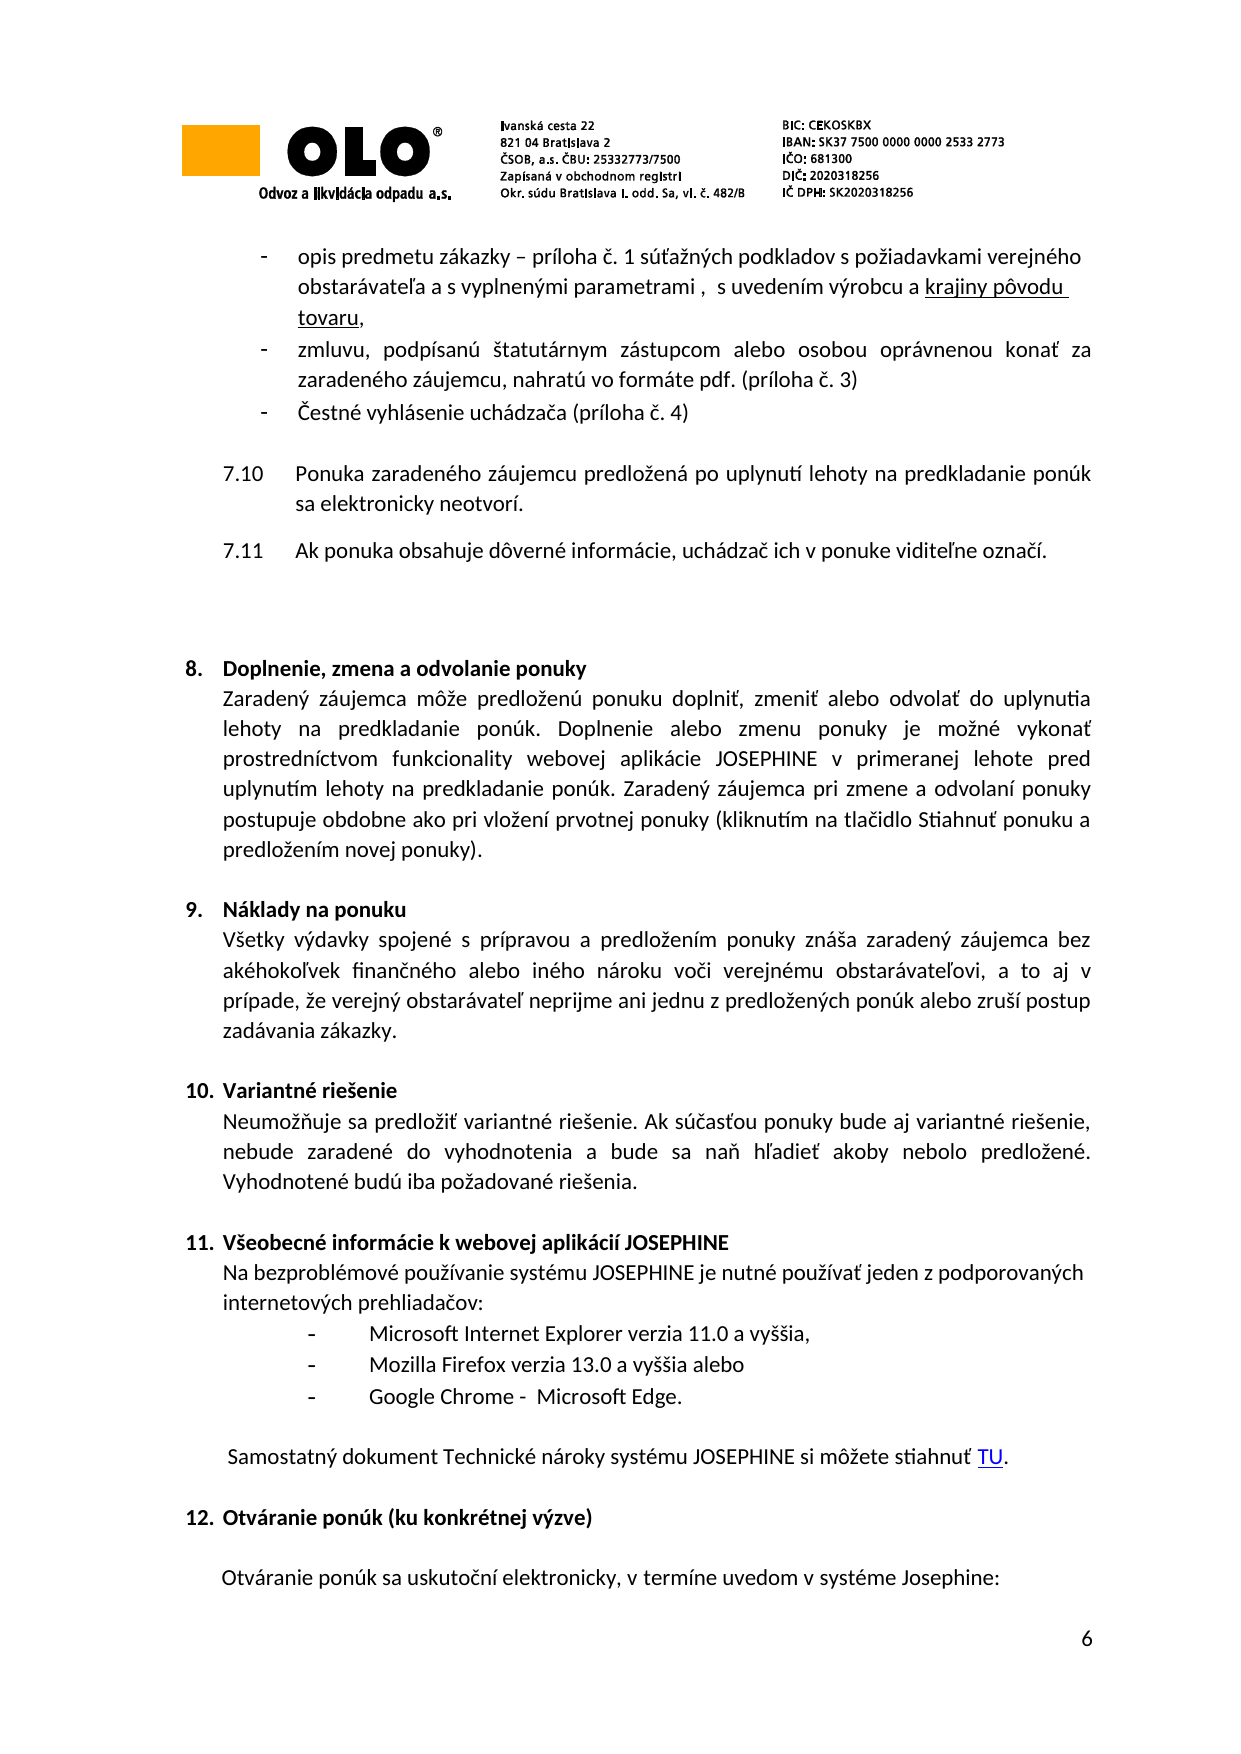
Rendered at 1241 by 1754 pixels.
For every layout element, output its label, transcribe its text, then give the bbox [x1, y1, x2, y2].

text Na bezproblémové používanie systému JOSEPHINE je nutné používať jeden z podporovaných internetových prehliadačov: [223, 1258, 1093, 1316]
text Všetky výdavky spojené s prípravou a predložením ponuky znáša zaradený záujemca bez akéhokoľvek finančného alebo iného nároku voči verejnému obstarávateľovi, a to aj v prípade, že verejný obstarávateľ neprijme ani jednu z predložených ponúk alebo zruší postup zadávania zákazky. [223, 926, 1093, 1044]
list Microsoft Internet Explorer verzia 11.0 a vyššia, [307, 1318, 1093, 1347]
list Náklady na ponuku [185, 895, 1093, 923]
list Mozilla Firefox verzia 13.0 a vyššia alebo [307, 1349, 1093, 1379]
list Čestné vyhlásenie uchádzača (príloha č. 4) [260, 396, 1093, 426]
text Otváranie ponúk sa uskutoční elektronicky, v termíne uvedom v systéme Josephine: [221, 1563, 1093, 1591]
list Google Chrome - Microsoft Edge. [307, 1381, 1093, 1410]
list Všeobecné informácie k webovej aplikácií JOSEPHINE [185, 1228, 1093, 1256]
list Otváranie ponúk (ku konkrétnej výzve) [185, 1503, 1093, 1531]
text Samostatný dokument Technické nároky systému JOSEPHINE si môžete stiahnuť TU. [227, 1442, 1093, 1471]
list zmluvu, podpísanú štatutárnym zástupcom alebo osobou oprávnenou konať za zaradeného záujemcu, nahratú vo formáte pdf. (príloha č. 3) [260, 333, 1093, 394]
list opis predmetu zákazky – príloha č. 1 súťažných podkladov s požiadavkami verejného obstarávateľa a s vyplnenými parametrami , s uvedením výrobcu a krajiny pôvodu tovaru, [260, 240, 1093, 331]
text Neumožňuje sa predložiť variantné riešenie. Ak súčasťou ponuky bude aj variantné riešenie, nebude zaradené do vyhodnotenia a bude sa naň hľadieť akoby nebolo predložené. Vyhodnotené budú iba požadované riešenia. [223, 1107, 1093, 1195]
list Doplnenie, zmena a odvolanie ponuky [185, 654, 1093, 682]
list Variantné riešenie [185, 1077, 1093, 1104]
list Ak ponuka obsahuje dôverné informácie, uchádzač ich v ponuke viditeľne označí. [223, 536, 1093, 564]
list Ponuka zaradeného záujemcu predložená po uplynutí lehoty na predkladanie ponúk sa elektronicky neotvorí. [223, 459, 1093, 517]
text Zaradený záujemca môže predloženú ponuku doplniť, zmeniť alebo odvolať do uplynutia lehoty na predkladanie ponúk. Doplnenie alebo zmenu ponuky je možné vykonať prostredníctvom funkcionality webovej aplikácie JOSEPHINE v primeranej lehote pred uplynutím lehoty na predkladanie ponúk. Zaradený záujemca pri zmene a odvolaní ponuky postupuje obdobne ako pri vložení prvotnej ponuky (kliknutím na tlačidlo Stiahnuť ponuku a predložením novej ponuky). [223, 684, 1093, 863]
